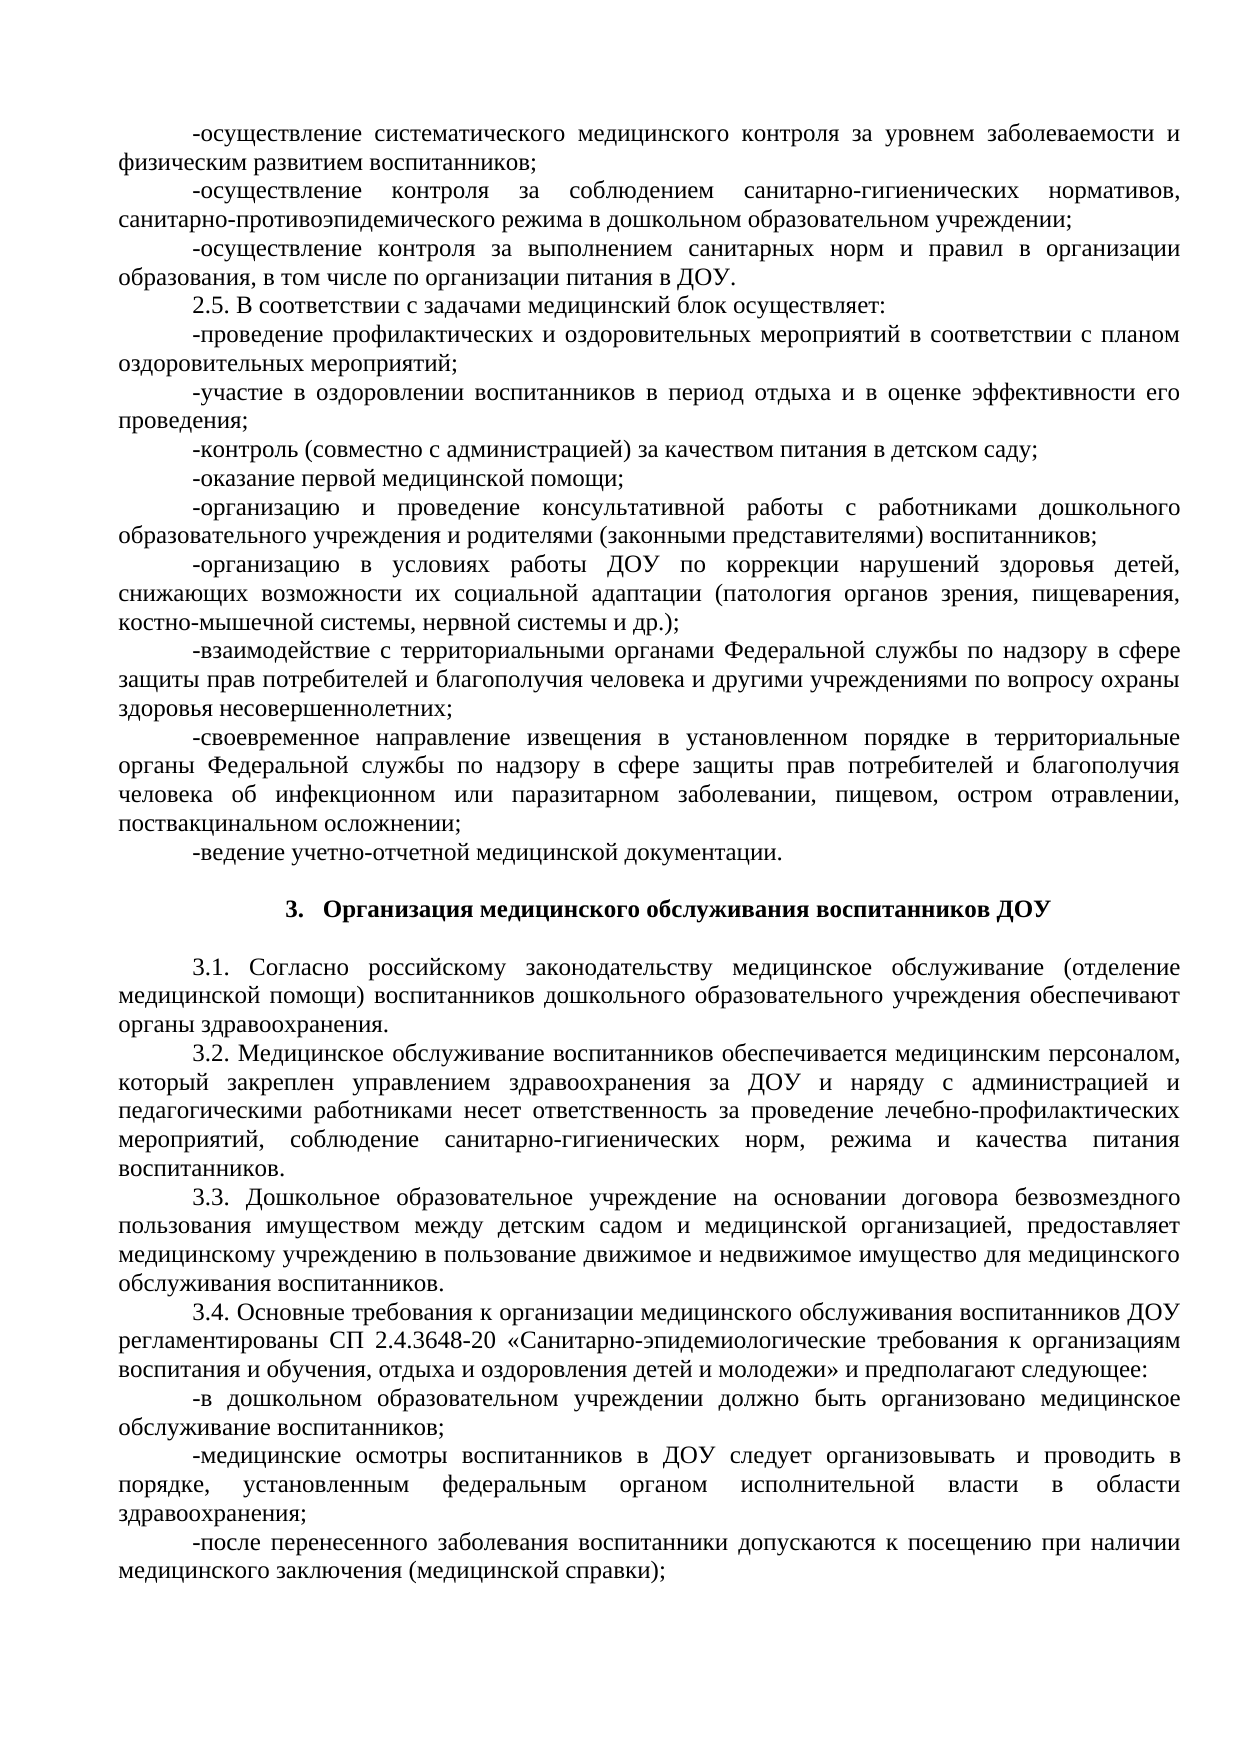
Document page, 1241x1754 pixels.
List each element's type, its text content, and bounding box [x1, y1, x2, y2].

text 3.4. Основные требования к организации медицинского обслуживания воспитанников ДОУ регламентированы СП 2.4.3648-20 «Санитарно-эпидемиологические требования к организациям воспитания и обучения, отдыха и оздоровления детей и молодежи» и предполагают следующее: [118, 1297, 1181, 1383]
text 3.3. Дошкольное образовательное учреждение на основании договора безвозмездного пользования имуществом между детским садом и медицинской организацией, предоставляет медицинскому учреждению в пользование движимое и недвижимое имущество для медицинского обслуживания воспитанников. [118, 1182, 1181, 1297]
text -осуществление систематического медицинского контроля за уровнем заболеваемости и физическим развитием воспитанников; [118, 118, 1181, 176]
text 3.1. Согласно российскому законодательству медицинское обслуживание (отделение медицинской помощи) воспитанников дошкольного образовательного учреждения обеспечивают органы здравоохранения. [118, 952, 1181, 1038]
text -организацию в условиях работы ДОУ по коррекции нарушений здоровья детей, снижающих возможности их социальной адаптации (патология органов зрения, пищеварения, костно-мышечной системы, нервной системы и др.); [118, 549, 1181, 636]
text -осуществление контроля за выполнением санитарных норм и правил в организации образования, в том числе по организации питания в ДОУ. [118, 233, 1181, 291]
text -после перенесенного заболевания воспитанники допускаются к посещению при наличии медицинского заключения (медицинской справки); [118, 1527, 1181, 1584]
text -медицинские осмотры воспитанников в ДОУ следует организовывать и проводить в порядке, установленным федеральным органом исполнительной власти в области здравоохранения; [118, 1441, 1181, 1527]
text -оказание первой медицинской помощи; [118, 463, 1181, 492]
text -осуществление контроля за соблюдением санитарно-гигиенических нормативов, санитарно-противоэпидемического режима в дошкольном образовательном учреждении; [118, 176, 1181, 233]
list Организация медицинского обслуживания воспитанников ДОУ [156, 894, 1181, 923]
text -своевременное направление извещения в установленном порядке в территориальные органы Федеральной службы по надзору в сфере защиты прав потребителей и благополучия человека об инфекционном или паразитарном заболевании, пищевом, остром отравлении, поствакцинальном осложнении; [118, 722, 1181, 837]
text -взаимодействие с территориальными органами Федеральной службы по надзору в сфере защиты прав потребителей и благополучия человека и другими учреждениями по вопросу охраны здоровья несовершеннолетних; [118, 636, 1181, 722]
text -проведение профилактических и оздоровительных мероприятий в соответствии с планом оздоровительных мероприятий; [118, 319, 1181, 377]
text 2.5. В соответствии с задачами медицинский блок осуществляет: [118, 291, 1181, 319]
text 3.2. Медицинское обслуживание воспитанников обеспечивается медицинским персоналом, который закреплен управлением здравоохранения за ДОУ и наряду с администрацией и педагогическими работниками несет ответственность за проведение лечебно-профилактических мероприятий, соблюдение санитарно-гигиенических норм, режима и качества питания воспитанников. [118, 1038, 1181, 1182]
text -ведение учетно-отчетной медицинской документации. [118, 837, 1181, 866]
text -организацию и проведение консультативной работы с работниками дошкольного образовательного учреждения и родителями (законными представителями) воспитанников; [118, 492, 1181, 549]
text -контроль (совместно с администрацией) за качеством питания в детском саду; [118, 434, 1181, 463]
text -в дошкольном образовательном учреждении должно быть организовано медицинское обслуживание воспитанников; [118, 1383, 1181, 1441]
text -участие в оздоровлении воспитанников в период отдыха и в оценке эффективности его проведения; [118, 377, 1181, 434]
